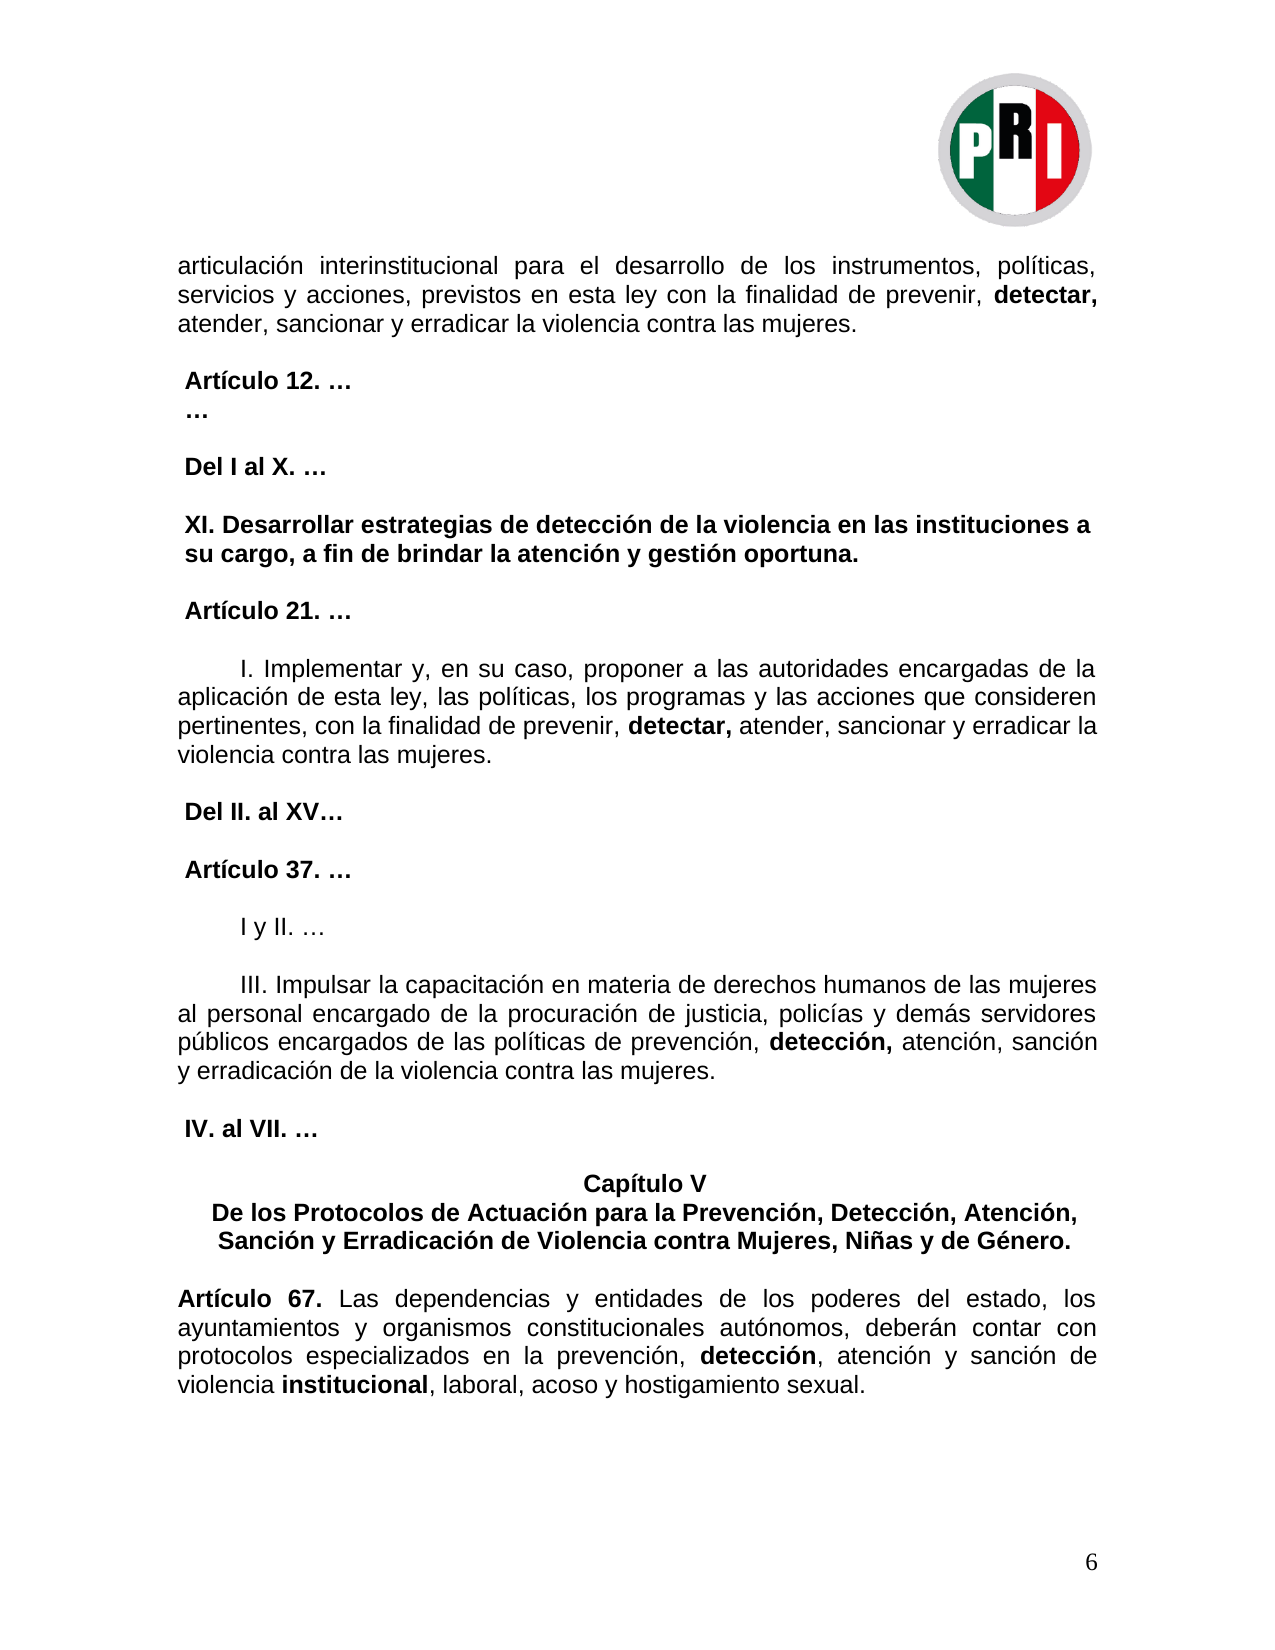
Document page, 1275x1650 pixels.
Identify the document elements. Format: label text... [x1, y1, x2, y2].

text Artículo 67. Las dependencias y entidades de los poderes del estado, los ayuntamientos y organismos constitucionales autónomos, deberán contar con protocolos especializados en la prevención, detección, atención y sanción de violencia institucional, laboral, acoso y hostigamiento sexual. [177, 1284, 1098, 1399]
picture [935, 73, 1096, 238]
text Capítulo V [192, 1169, 1098, 1197]
text I. Implementar y, en su caso, proponer a las autoridades encargadas de la aplicación de esta ley, las políticas, los programas y las acciones que consideren pertinentes, con la finalidad de prevenir, detectar, atender, sancionar y erradicar la violencia contra las mujeres. [177, 654, 1098, 769]
text IV. al VII. … [184, 1114, 1092, 1142]
text Artículo 12. … [184, 366, 1092, 395]
text De los Protocolos de Actuación para la Prevención, Detección, Atención, Sanción y Erradicación de Violencia contra Mujeres, Niñas y de Género. [192, 1197, 1098, 1255]
text I y II. … [177, 912, 1098, 941]
text III. Impulsar la capacitación en materia de derechos humanos de las mujeres al personal encargado de la procuración de justicia, policías y demás servidores públicos encargados de las políticas de prevención, detección, atención, sanción y erradicación de la violencia contra las mujeres. [177, 970, 1098, 1085]
text Del II. al XV… [184, 797, 1092, 826]
text Artículo 21. … [184, 596, 1092, 625]
text … [184, 395, 1092, 424]
text Del I al X. … [184, 452, 1092, 481]
text XI. Desarrollar estrategias de detección de la violencia en las instituciones a su cargo, a fin de brindar la atención y gestión oportuna. [184, 510, 1092, 567]
text Artículo 37. … [184, 855, 1092, 884]
